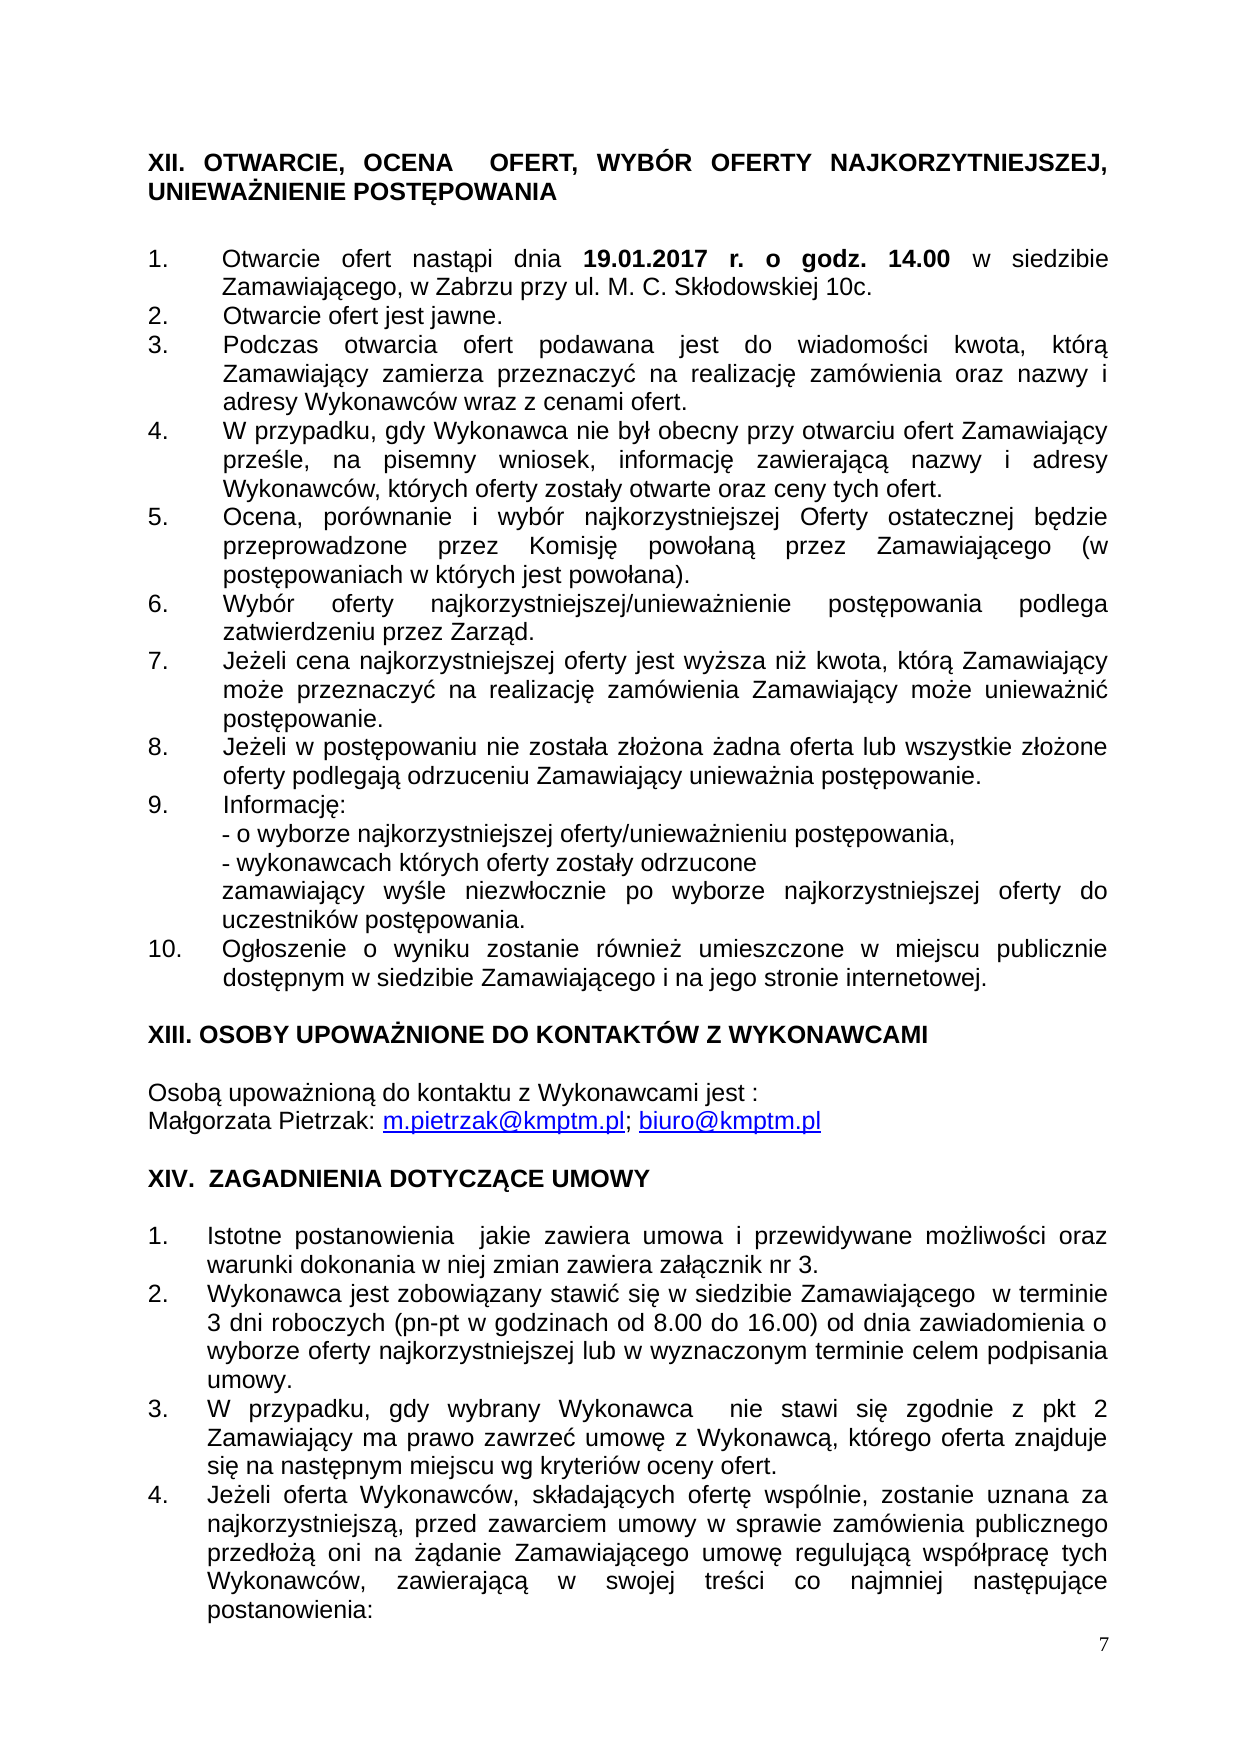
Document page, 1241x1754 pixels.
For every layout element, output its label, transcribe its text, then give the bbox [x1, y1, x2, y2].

subtitle XII. OTWARCIE, OCENA OFERT, WYBÓR OFERTY NAJKORZYTNIEJSZEJ, UNIEWAŻNIENIE POSTĘPOWANIA [148, 148, 1109, 205]
subtitle W przypadku, gdy Wykonawca nie był obecny przy otwarciu ofert Zamawiający prześle, na pisemny wniosek, informację zawierającą nazwy i adresy Wykonawców, których oferty zostały otwarte oraz ceny tych ofert. [148, 416, 1109, 502]
subtitle Podczas otwarcia ofert podawana jest do wiadomości kwota, którą Zamawiający zamierza przeznaczyć na realizację zamówienia oraz nazwy i adresy Wykonawców wraz z cenami ofert. [148, 330, 1109, 416]
subtitle Wybór oferty najkorzystniejszej/unieważnienie postępowania podlega zatwierdzeniu przez Zarząd. [148, 589, 1109, 646]
list Jeżeli oferta Wykonawców, składających ofertę wspólnie, zostanie uznana za najkorzystniejszą, przed zawarciem umowy w sprawie zamówienia publicznego przedłożą oni na żądanie Zamawiającego umowę regulującą współpracę tych Wykonawców, zawierającą w swojej treści co najmniej następujące postanowienia: [148, 1480, 1109, 1624]
list Jeżeli w postępowaniu nie została złożona żadna oferta lub wszystkie złożone oferty podlegają odrzuceniu Zamawiający unieważnia postępowanie. [148, 732, 1109, 790]
subtitle XIII. OSOBY UPOWAŻNIONE DO KONTAKTÓW Z WYKONAWCAMI [148, 1020, 1109, 1049]
subtitle Ocena, porównanie i wybór najkorzystniejszej Oferty ostatecznej będzie przeprowadzone przez Komisję powołaną przez Zamawiającego (w postępowaniach w których jest powołana). [148, 502, 1109, 589]
list Wykonawca jest zobowiązany stawić się w siedzibie Zamawiającego w terminie 3 dni roboczych (pn-pt w godzinach od 8.00 do 16.00) od dnia zawiadomienia o wyborze oferty najkorzystniejszej lub w wyznaczonym terminie celem podpisania umowy. [148, 1279, 1109, 1394]
text Osobą upoważnioną do kontaktu z Wykonawcami jest : [148, 1078, 1109, 1106]
list Istotne postanowienia jakie zawiera umowa i przewidywane możliwości oraz warunki dokonania w niej zmian zawiera załącznik nr 3. [148, 1221, 1109, 1279]
list Informację: [148, 790, 1109, 819]
list W przypadku, gdy wybrany Wykonawca nie stawi się zgodnie z pkt 2 Zamawiający ma prawo zawrzeć umowę z Wykonawcą, którego oferta znajduje się na następnym miejscu wg kryteriów oceny ofert. [148, 1394, 1109, 1480]
text zamawiający wyśle niezwłocznie po wyborze najkorzystniejszej oferty do uczestników postępowania. [222, 876, 1109, 934]
list wykonawcach których oferty zostały odrzucone [222, 847, 1109, 876]
list o wyborze najkorzystniejszej oferty/unieważnieniu postępowania, [222, 819, 1109, 847]
list Ogłoszenie o wyniku zostanie również umieszczone w miejscu publicznie dostępnym w siedzibie Zamawiającego i na jego stronie internetowej. [148, 934, 1109, 991]
subtitle XIV. ZAGADNIENIA DOTYCZĄCE UMOWY [148, 1164, 1109, 1193]
list Jeżeli cena najkorzystniejszej oferty jest wyższa niż kwota, którą Zamawiający może przeznaczyć na realizację zamówienia Zamawiający może unieważnić postępowanie. [148, 646, 1109, 732]
text Małgorzata Pietrzak: m.pietrzak@kmptm.pl; biuro@kmptm.pl [148, 1106, 1109, 1135]
subtitle Otwarcie ofert nastąpi dnia 19.01.2017 r. o godz. 14.00 w siedzibie Zamawiającego, w Zabrzu przy ul. M. C. Skłodowskiej 10c. [148, 244, 1109, 301]
subtitle Otwarcie ofert jest jawne. [148, 301, 1109, 330]
